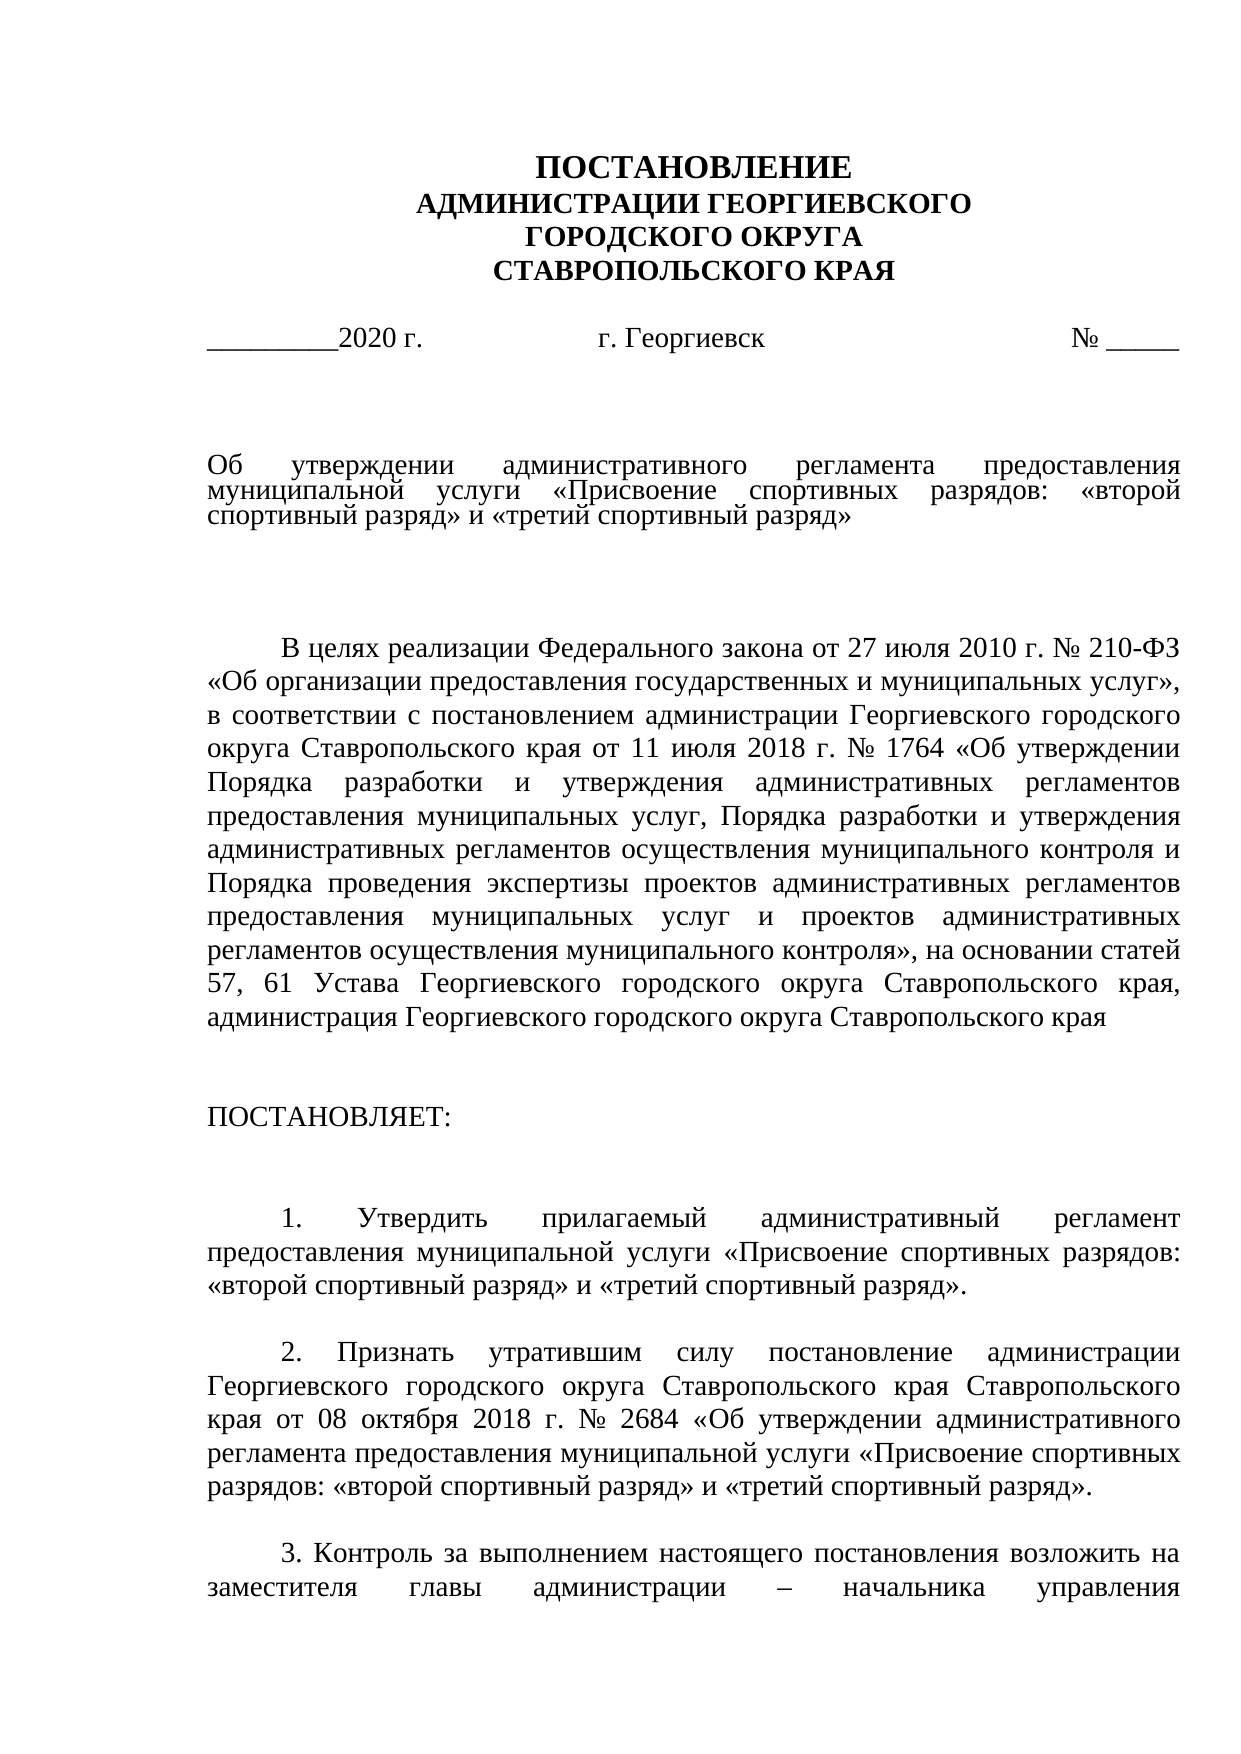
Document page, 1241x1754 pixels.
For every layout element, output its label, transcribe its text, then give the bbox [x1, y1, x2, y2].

text ПОСТАНОВЛЯЕТ: [207, 1099, 1181, 1133]
text 2. Признать утратившим силу постановление администрации Георгиевского городского округа Ставропольского края Ставропольского края от 08 октября 2018 г. № 2684 «Об утверждении административного регламента предоставления муниципальной услуги «Присвоение спортивных разрядов: «второй спортивный разряд» и «третий спортивный разряд». [207, 1334, 1181, 1502]
text АДМИНИСТРАЦИИ ГЕОРГИЕВСКОГО [207, 186, 1181, 219]
text 1. Утвердить прилагаемый административный регламент предоставления муниципальной услуги «Присвоение спортивных разрядов: «второй спортивный разряд» и «третий спортивный разряд». [207, 1200, 1181, 1301]
text _________2020 г. г. Георгиевск № _____ [207, 320, 1181, 354]
text ПОСТАНОВЛЕНИЕ [207, 148, 1181, 186]
text ГОРОДСКОГО ОКРУГА [207, 219, 1181, 253]
text Об утверждении административного регламента предоставления муниципальной услуги «Присвоение спортивных разрядов: «второй спортивный разряд» и «третий спортивный разряд» [207, 454, 1181, 529]
text В целях реализации Федерального закона от 27 июля 2010 г. № 210-ФЗ «Об организации предоставления государственных и муниципальных услуг», в соответствии с постановлением администрации Георгиевского городского округа Ставропольского края от 11 июля 2018 г. № 1764 «Об утверждении Порядка разработки и утверждения административных регламентов предоставления муниципальных услуг, Порядка разработки и утверждения административных регламентов осуществления муниципального контроля и Порядка проведения экспертизы проектов административных регламентов предоставления муниципальных услуг и проектов административных регламентов осуществления муниципального контроля», на основании статей 57, 61 Устава Георгиевского городского округа Ставропольского края, администрация Георгиевского городского округа Ставропольского края [207, 630, 1181, 1032]
text СТАВРОПОЛЬСКОГО КРАЯ [207, 253, 1181, 287]
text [207, 1536, 1181, 1603]
